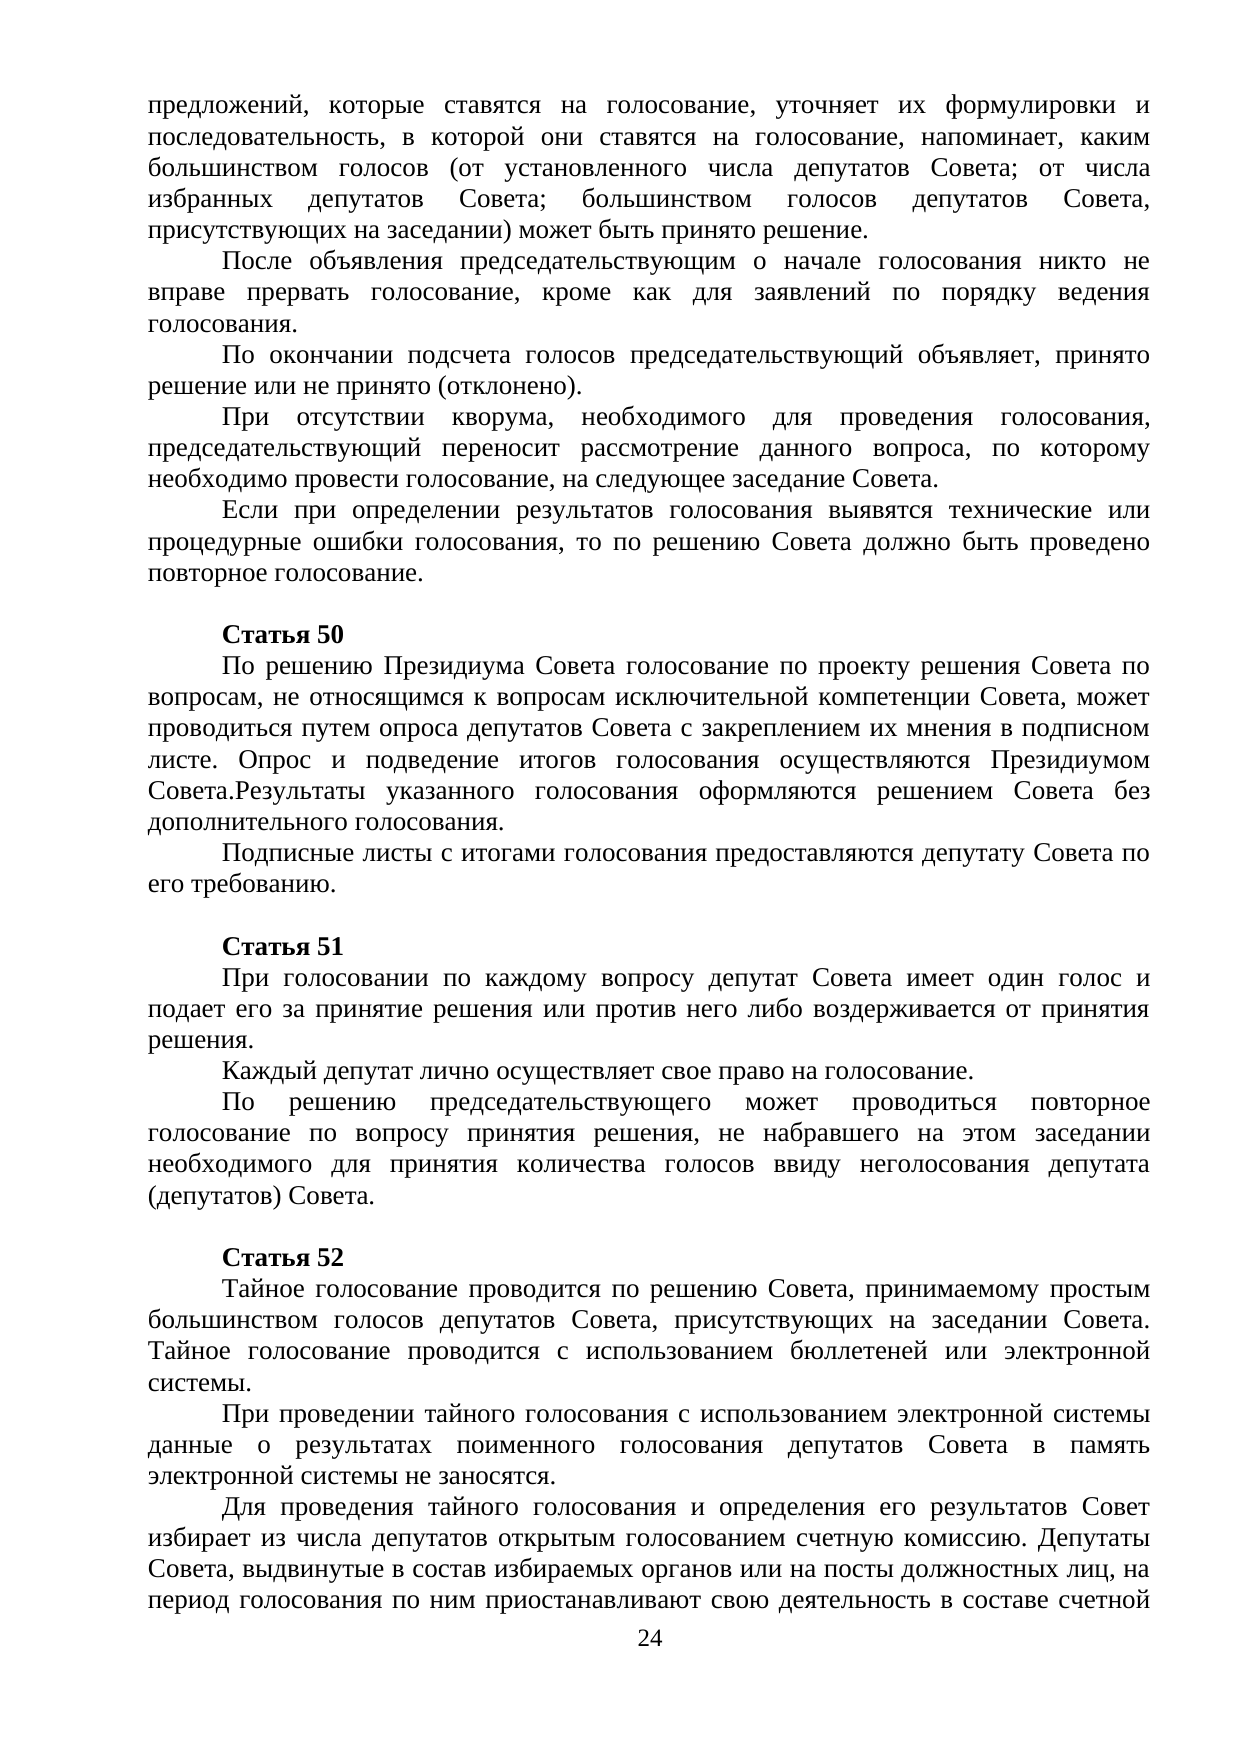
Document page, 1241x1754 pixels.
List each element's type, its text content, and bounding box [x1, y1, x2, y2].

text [148, 89, 1152, 244]
text При голосовании по каждому вопросу депутат Совета имеет один голос и подает его за принятие решения или против него либо воздерживается от принятия решения. [148, 961, 1152, 1054]
text Если при определении результатов голосования выявятся технические или процедурные ошибки голосования, то по решению Совета должно быть проведено повторное голосование. [148, 493, 1152, 587]
text По решению Президиума Совета голосование по проекту решения Совета по вопросам, не относящимся к вопросам исключительной компетенции Совета, может проводиться путем опроса депутатов Совета с закреплением их мнения в подписном листе. Опрос и подведение итогов голосования осуществляются Президиумом Совета.Результаты указанного голосования оформляются решением Совета без дополнительного голосования. [148, 649, 1152, 836]
text При отсутствии кворума, необходимого для проведения голосования, председательствующий переносит рассмотрение данного вопроса, по которому необходимо провести голосование, на следующее заседание Совета. [148, 400, 1152, 493]
title Статья 52 [148, 1241, 1152, 1272]
text По окончании подсчета голосов председательствующий объявляет, принято решение или не принято (отклонено). [148, 338, 1152, 400]
title Статья 51 [148, 929, 1152, 961]
text Каждый депутат лично осуществляет свое право на голосование. [148, 1054, 1152, 1085]
text По решению председательствующего может проводиться повторное голосование по вопросу принятия решения, не набравшего на этом заседании необходимого для принятия количества голосов ввиду неголосования депутата (депутатов) Совета. [148, 1085, 1152, 1210]
text Тайное голосование проводится по решению Совета, принимаемому простым большинством голосов депутатов Совета, присутствующих на заседании Совета. Тайное голосование проводится с использованием бюллетеней или электронной системы. [148, 1272, 1152, 1397]
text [148, 1490, 1152, 1615]
text После объявления председательствующим о начале голосования никто не вправе прервать голосование, кроме как для заявлений по порядку ведения голосования. [148, 244, 1152, 338]
text При проведении тайного голосования с использованием электронной системы данные о результатах поименного голосования депутатов Совета в память электронной системы не заносятся. [148, 1397, 1152, 1490]
text Подписные листы с итогами голосования предоставляются депутату Совета по его требованию. [148, 836, 1152, 898]
title Статья 50 [148, 618, 1152, 649]
